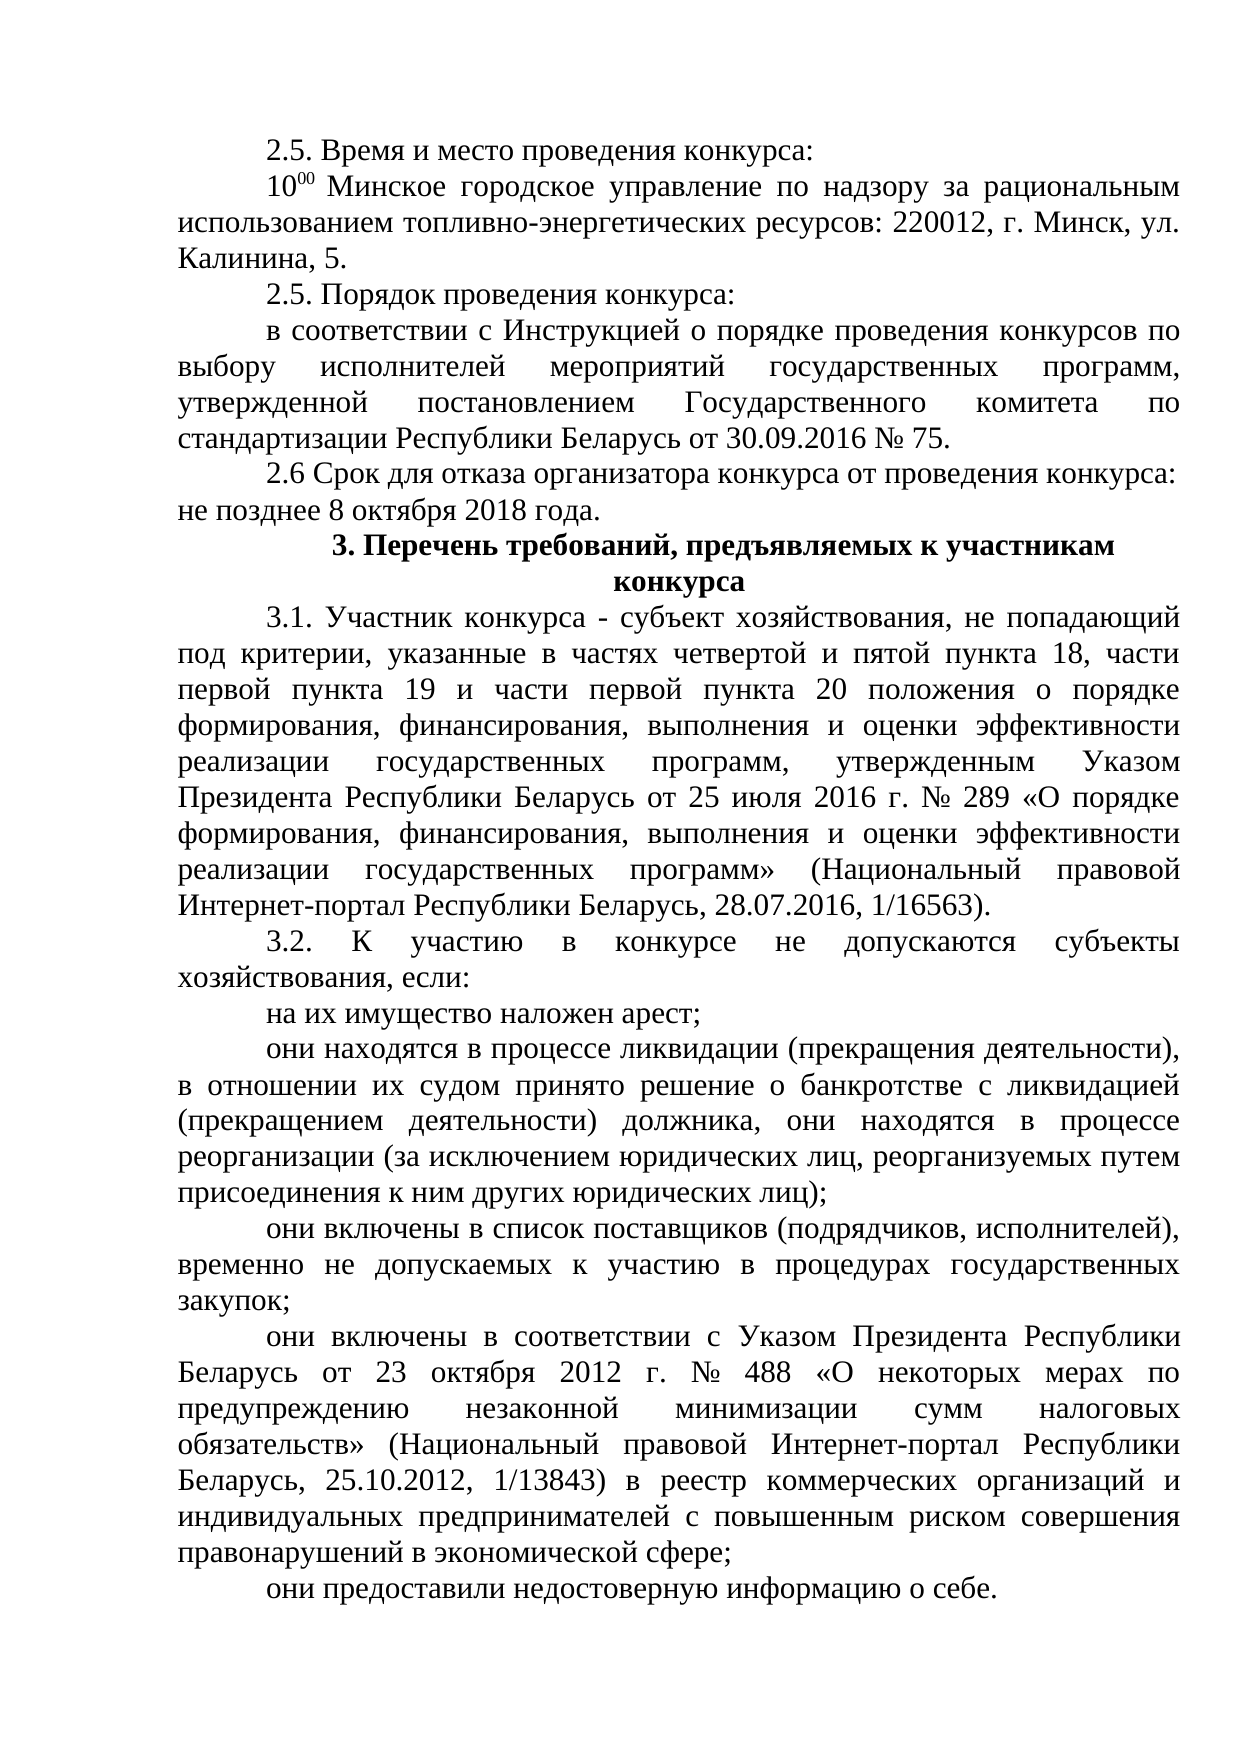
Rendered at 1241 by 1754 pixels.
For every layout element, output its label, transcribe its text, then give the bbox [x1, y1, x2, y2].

text 2.6 Срок для отказа организатора конкурса от проведения конкурса: [177, 455, 1181, 491]
text 3.1. Участник конкурса - субъект хозяйствования, не попадающий под критерии, указанные в частях четвертой и пятой пункта 18, части первой пункта 19 и части первой пункта 20 положения о порядке формирования, финансирования, выполнения и оценки эффективности реализации государственных программ, утвержденным Указом Президента Республики Беларусь от 25 июля 2016 г. № 289 «О порядке формирования, финансирования, выполнения и оценки эффективности реализации государственных программ» (Национальный правовой Интернет-портал Республики Беларусь, 28.07.2016, 1/16563). [177, 598, 1181, 922]
text они включены в список поставщиков (подрядчиков, исполнителей), временно не допускаемых к участию в процедурах государственных закупок; [177, 1209, 1181, 1317]
text они включены в соответствии с Указом Президента Республики Беларусь от 23 октября 2012 г. № 488 «О некоторых мерах по предупреждению незаконной минимизации сумм налоговых обязательств» (Национальный правовой Интернет-портал Республики Беларусь, 25.10.2012, 1/13843) в реестр коммерческих организаций и индивидуальных предпринимателей с повышенным риском совершения правонарушений в экономической сфере; [177, 1317, 1181, 1569]
text 1000 Минское городское управление по надзору за рациональным использованием топливно-энергетических ресурсов: 220012, г. Минск, ул. Калинина, 5. [177, 167, 1181, 275]
text в соответствии с Инструкцией о порядке проведения конкурсов по выбору исполнителей мероприятий государственных программ, утвержденной постановлением Государственного комитета по стандартизации Республики Беларусь от 30.09.2016 № 75. [177, 311, 1181, 455]
text они находятся в процессе ликвидации (прекращения деятельности), в отношении их судом принято решение о банкротстве с ликвидацией (прекращением деятельности) должника, они находятся в процессе реорганизации (за исключением юридических лиц, реорганизуемых путем присоединения к ним других юридических лиц); [177, 1030, 1181, 1209]
text 2.5. Порядок проведения конкурса: [177, 275, 1181, 311]
text 2.5. Время и место проведения конкурса: [177, 131, 1181, 167]
text 3.2. К участию в конкурсе не допускаются субъекты хозяйствования, если: [177, 922, 1181, 994]
text они предоставили недостоверную информацию о себе. [177, 1569, 1181, 1605]
text не позднее 8 октября 2018 года. [177, 491, 1181, 527]
text 3. Перечень требований, предъявляемых к участникам конкурса [177, 527, 1181, 598]
text на их имущество наложен арест; [177, 994, 1181, 1030]
